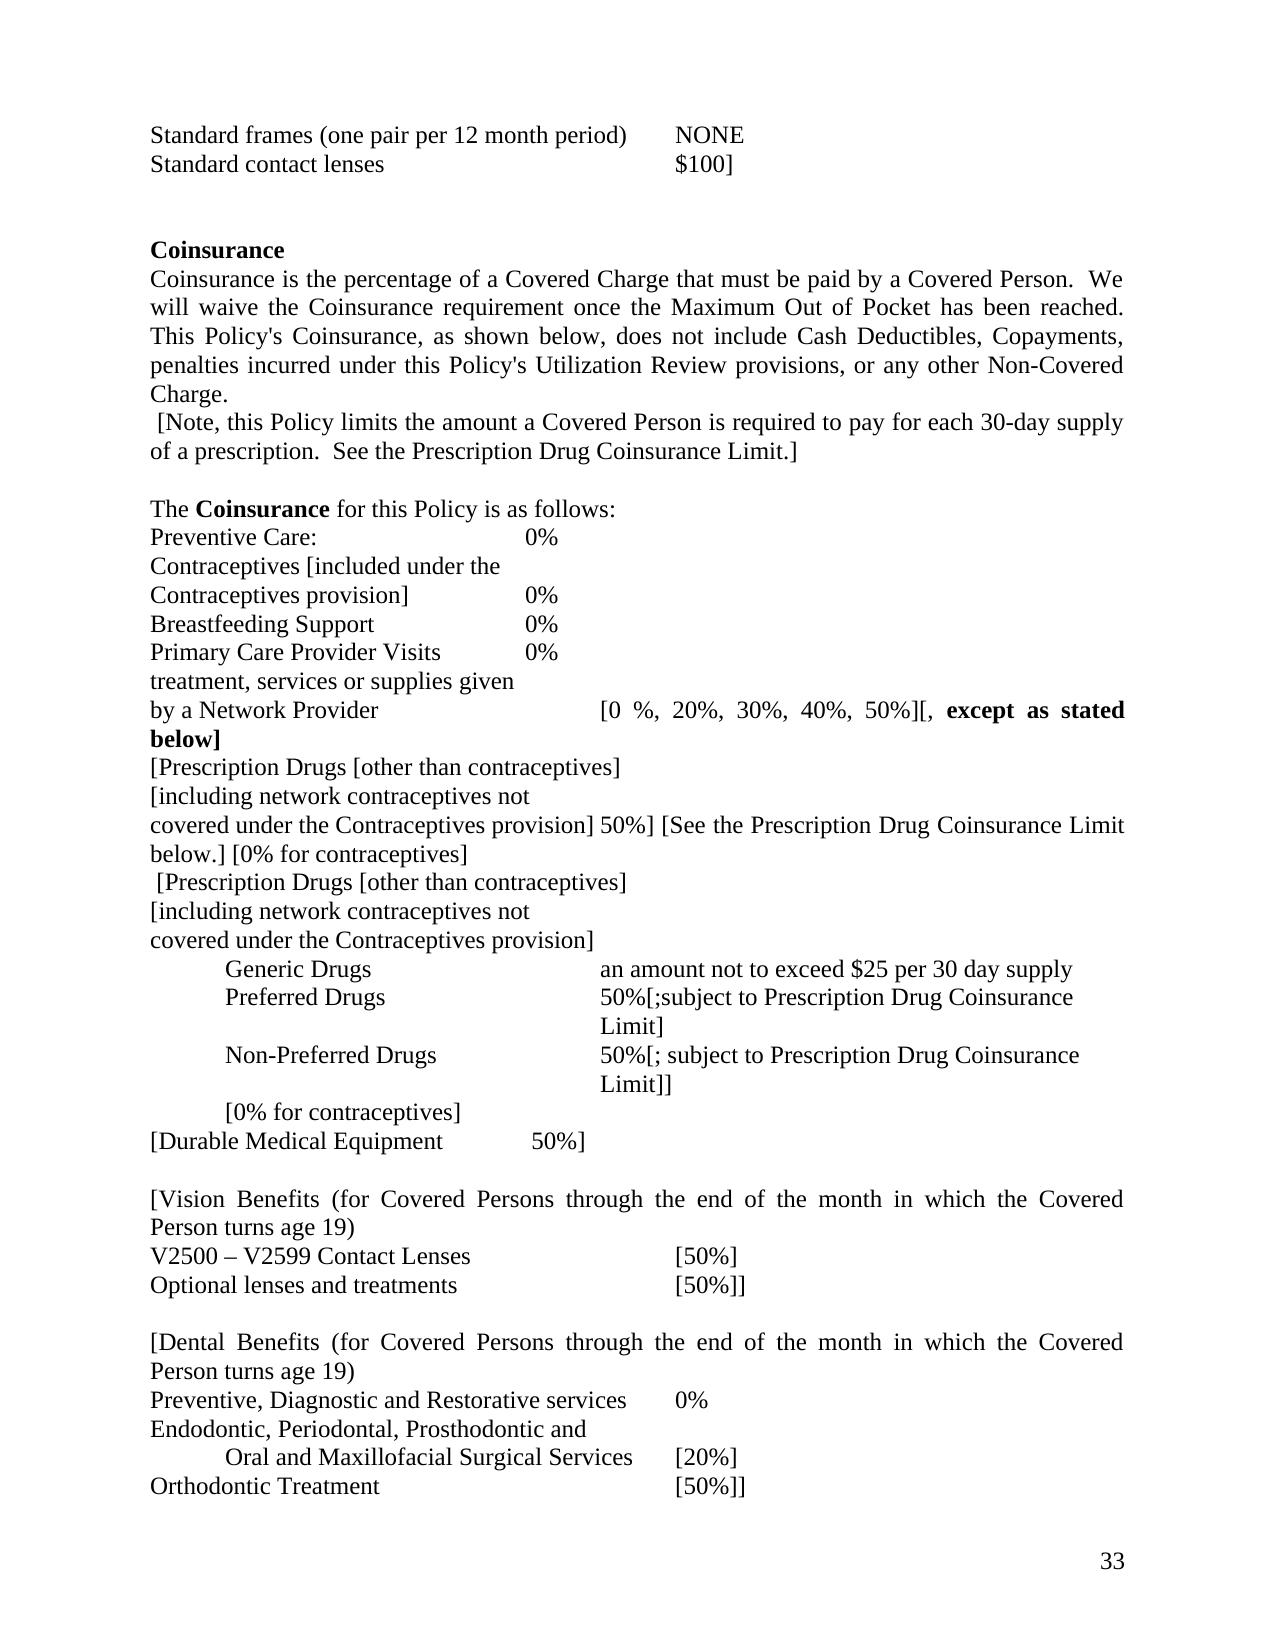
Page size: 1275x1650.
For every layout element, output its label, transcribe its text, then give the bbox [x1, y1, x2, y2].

text [Prescription Drugs [other than contraceptives] [150, 752, 1125, 781]
text [0% for contraceptives] [150, 1097, 1125, 1126]
text Orthodontic Treatment [50%]] [150, 1471, 1125, 1500]
text [Note, this Policy limits the amount a Covered Person is required to pay for each 30-day supply of a prescription. See the Prescription Drug Coinsurance Limit.] [150, 407, 1125, 465]
text Contraceptives provision] 0% [150, 580, 1125, 609]
text Endodontic, Periodontal, Prosthodontic and [150, 1414, 1125, 1442]
text Generic Drugs an amount not to exceed $25 per 30 day supply [150, 954, 1125, 982]
text Preferred Drugs 50%[;subject to Prescription Drug Coinsurance [150, 982, 1125, 1011]
text The Coinsurance for this Policy is as follows: [150, 494, 1125, 522]
text Standard frames (one pair per 12 month period) NONE [150, 120, 1125, 149]
text covered under the Contraceptives provision] [150, 925, 1125, 954]
text Limit]] [525, 1069, 1125, 1097]
text treatment, services or supplies given [150, 666, 1125, 695]
text by a Network Provider [0 %, 20%, 30%, 40%, 50%][, except as stated below] [150, 695, 1125, 752]
text Coinsurance is the percentage of a Covered Charge that must be paid by a Covered Person. We will waive the Coinsurance requirement once the Maximum Out of Pocket has been reached. This Policy's Coinsurance, as shown below, does not include Cash Deductibles, Copayments, penalties incurred under this Policy's Utilization Review provisions, or any other Non-Covered Charge. [150, 264, 1125, 407]
text Contraceptives [included under the [150, 551, 1125, 580]
text Oral and Maxillofacial Surgical Services [20%] [150, 1442, 1125, 1471]
text [Prescription Drugs [other than contraceptives] [150, 867, 1125, 896]
text Standard contact lenses $100] [150, 149, 1125, 177]
text covered under the Contraceptives provision] 50%] [See the Prescription Drug Coinsurance Limit below.] [0% for contraceptives] [150, 810, 1125, 867]
text [including network contraceptives not [150, 896, 1125, 925]
text Optional lenses and treatments [50%]] [150, 1270, 1125, 1299]
text [including network contraceptives not [150, 781, 1125, 810]
text [Durable Medical Equipment 50%] [150, 1126, 1125, 1155]
text Breastfeeding Support 0% [150, 609, 1125, 637]
text Preventive Care: 0% [150, 522, 1125, 551]
text Coinsurance [150, 235, 1125, 264]
text [Vision Benefits (for Covered Persons through the end of the month in which the Covered Person turns age 19) [150, 1184, 1125, 1241]
text Preventive, Diagnostic and Restorative services 0% [150, 1385, 1125, 1414]
text [Dental Benefits (for Covered Persons through the end of the month in which the Covered Person turns age 19) [150, 1327, 1125, 1385]
text V2500 – V2599 Contact Lenses [50%] [150, 1241, 1125, 1270]
text Primary Care Provider Visits 0% [150, 637, 1125, 666]
text Limit] [525, 1011, 1125, 1040]
text Non-Preferred Drugs 50%[; subject to Prescription Drug Coinsurance [150, 1040, 1125, 1069]
